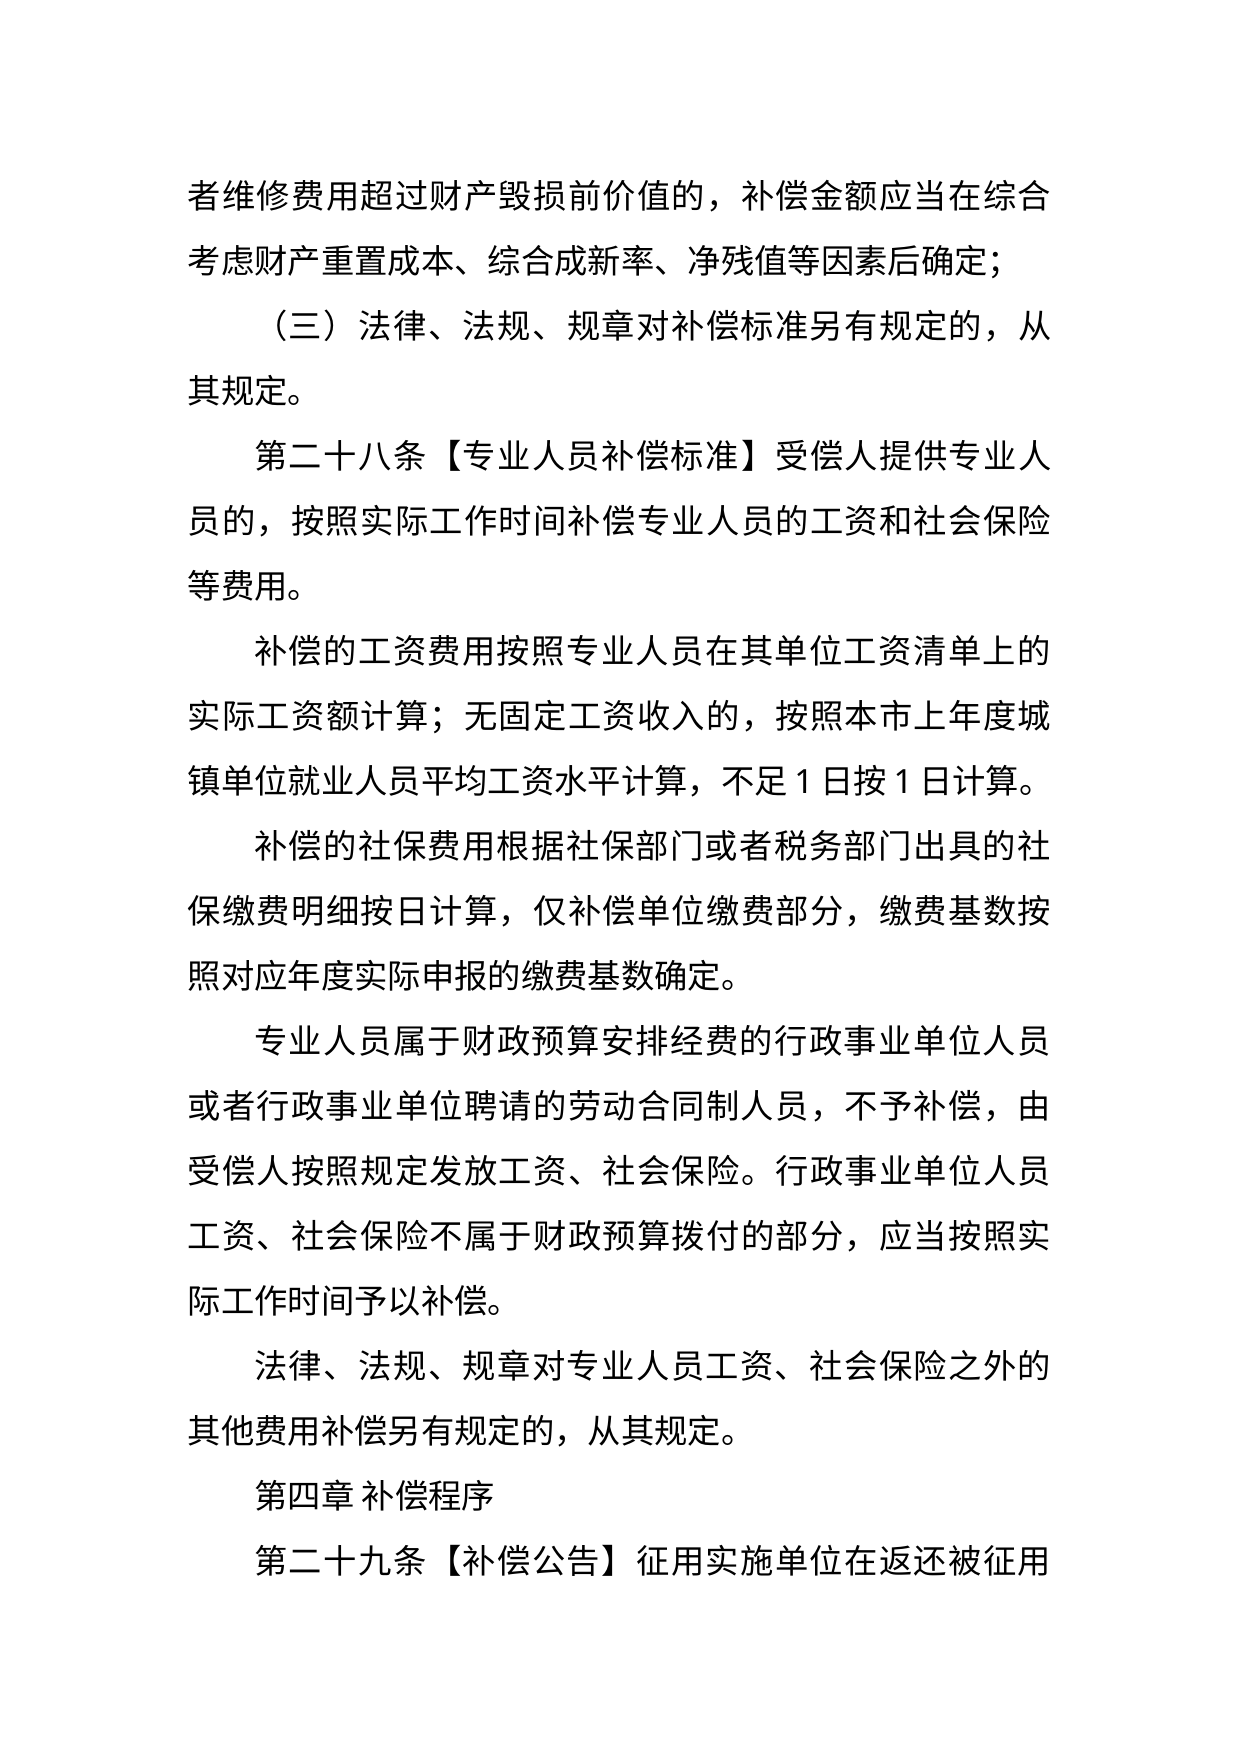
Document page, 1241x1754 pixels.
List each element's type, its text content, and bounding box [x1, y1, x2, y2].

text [187, 162, 1053, 292]
text 专业人员属于财政预算安排经费的行政事业单位人员或者行政事业单位聘请的劳动合同制人员，不予补偿，由受偿人按照规定发放工资、社会保险。行政事业单位人员工资、社会保险不属于财政预算拨付的部分，应当按照实际工作时间予以补偿。 [187, 1007, 1053, 1332]
text 补偿的社保费用根据社保部门或者税务部门出具的社保缴费明细按日计算，仅补偿单位缴费部分，缴费基数按照对应年度实际申报的缴费基数确定。 [187, 812, 1053, 1007]
text 第二十八条【专业人员补偿标准】受偿人提供专业人员的，按照实际工作时间补偿专业人员的工资和社会保险等费用。 [187, 422, 1053, 617]
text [187, 1527, 1053, 1592]
text 法律、法规、规章对专业人员工资、社会保险之外的其他费用补偿另有规定的，从其规定。 [187, 1332, 1053, 1462]
text 补偿的工资费用按照专业人员在其单位工资清单上的实际工资额计算；无固定工资收入的，按照本市上年度城镇单位就业人员平均工资水平计算，不足1日按1日计算。 [187, 617, 1053, 812]
text 第四章 补偿程序 [187, 1462, 1053, 1527]
text （三）法律、法规、规章对补偿标准另有规定的，从其规定。 [187, 292, 1053, 422]
